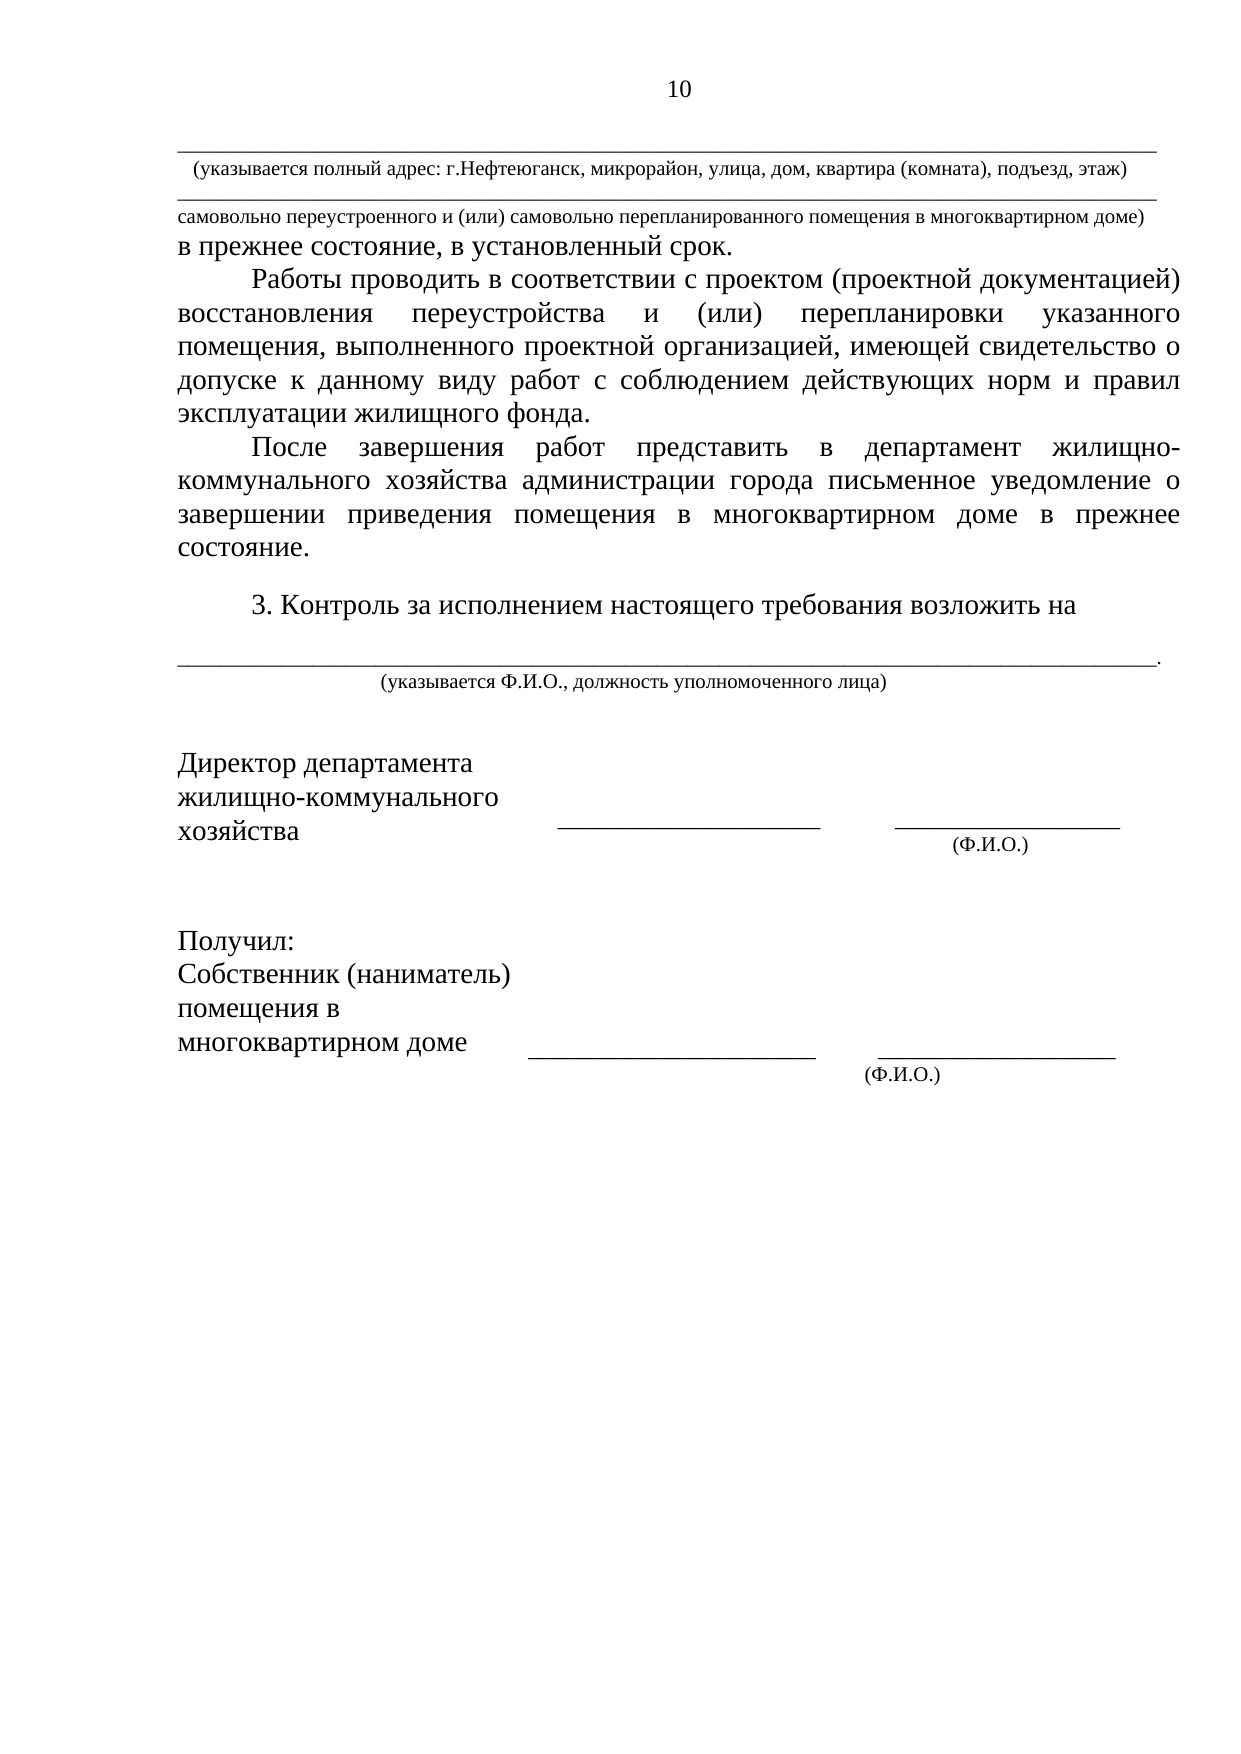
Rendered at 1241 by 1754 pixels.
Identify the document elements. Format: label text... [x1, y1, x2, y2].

text Работы проводить в соответствии с проектом (проектной документацией) восстановления переустройства и (или) перепланировки указанного помещения, выполненного проектной организацией, имеющей свидетельство о допуске к данному виду работ с соблюдением действующих норм и правил эксплуатации жилищного фонда. [177, 261, 1181, 429]
table_header _______________________ [517, 890, 848, 1086]
table_header ___________________ (Ф.И.О.) [848, 890, 1181, 1086]
text 3. Контроль за исполнением настоящего требования возложить на [177, 587, 1181, 621]
text в прежнее состояние, в установленный срок. [177, 228, 1181, 261]
text ______________________________________________________________________________________________ [177, 179, 1181, 203]
text самовольно переустроенного и (или) самовольно перепланированного помещения в многоквартирном доме) [177, 203, 1181, 228]
table_header Получил: Собственник (наниматель) помещения в многоквартирном доме [166, 890, 517, 1086]
table_header Директор департамента жилищно-коммунального хозяйства [166, 717, 546, 856]
text (указывается Ф.И.О., должность уполномоченного лица) [177, 669, 1181, 693]
text ______________________________________________________________________________________________. [177, 645, 1181, 669]
text ______________________________________________________________________________________________ [177, 131, 1181, 155]
text (указывается полный адрес: г.Нефтеюганск, микрорайон, улица, дом, квартира (комната), подъезд, этаж) [177, 155, 1181, 179]
text После завершения работ представить в департамент жилищно-коммунального хозяйства администрации города письменное уведомление о завершении приведения помещения в многоквартирном доме в прежнее состояние. [177, 429, 1181, 563]
table_header __________________ (Ф.И.О.) [884, 717, 1221, 856]
table_header _____________________ [546, 717, 884, 856]
